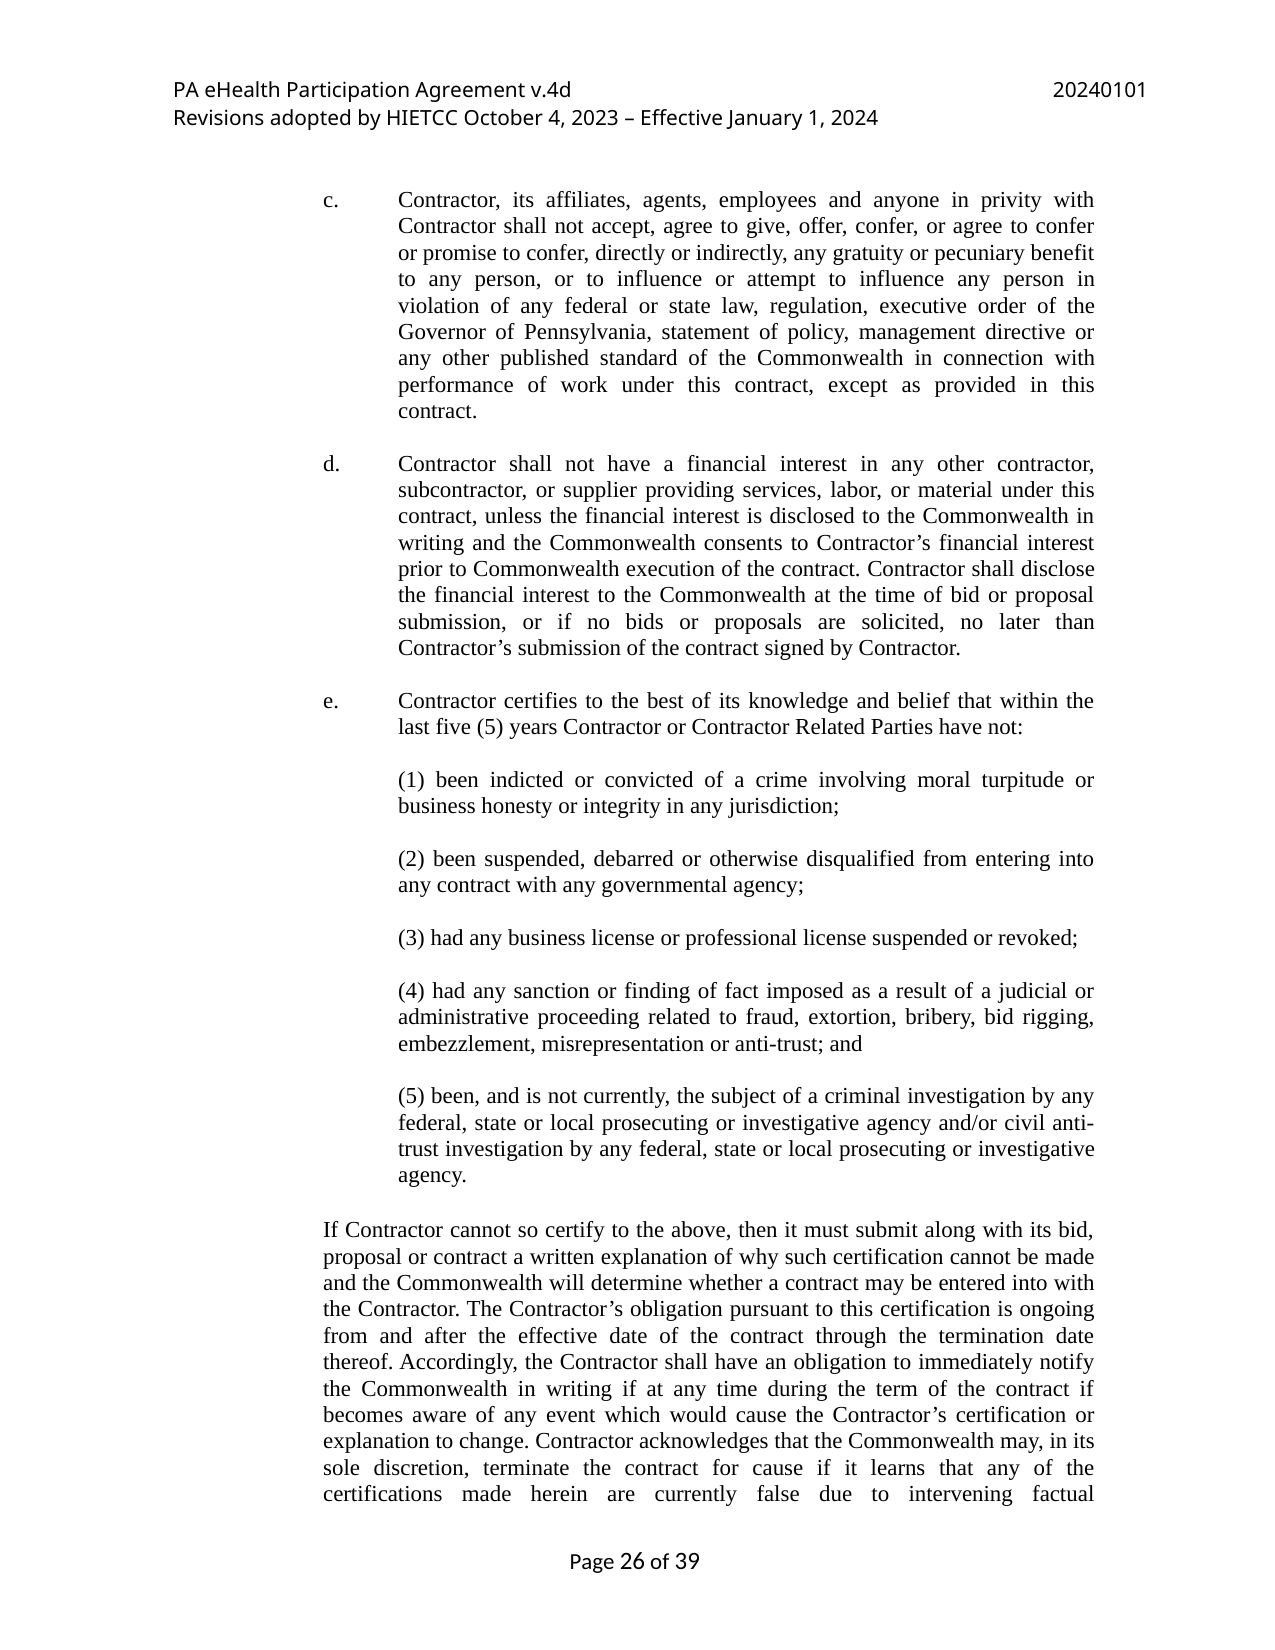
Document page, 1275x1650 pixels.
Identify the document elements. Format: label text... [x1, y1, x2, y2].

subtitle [323, 1216, 1096, 1506]
subtitle (2) been suspended, debarred or otherwise disqualified from entering into any contract with any governmental agency; [398, 845, 1096, 898]
subtitle (3) had any business license or professional license suspended or revoked; [323, 924, 1096, 951]
subtitle d. Contractor shall not have a financial interest in any other contractor, subcontractor, or supplier providing services, labor, or material under this contract, unless the financial interest is disclosed to the Commonwealth in writing and the Commonwealth consents to Contractor’s financial interest prior to Commonwealth execution of the contract. Contractor shall disclose the financial interest to the Commonwealth at the time of bid or proposal submission, or if no bids or proposals are solicited, no later than Contractor’s submission of the contract signed by Contractor. [323, 450, 1096, 661]
subtitle (4) had any sanction or finding of fact imposed as a result of a judicial or administrative proceeding related to fraud, extortion, bribery, bid rigging, embezzlement, misrepresentation or anti-trust; and [398, 977, 1096, 1056]
subtitle e. Contractor certifies to the best of its knowledge and belief that within the last five (5) years Contractor or Contractor Related Parties have not: [323, 687, 1096, 740]
subtitle c. Contractor, its affiliates, agents, employees and anyone in privity with Contractor shall not accept, agree to give, offer, confer, or agree to confer or promise to confer, directly or indirectly, any gratuity or pecuniary benefit to any person, or to influence or attempt to influence any person in violation of any federal or state law, regulation, executive order of the Governor of Pennsylvania, statement of policy, management directive or any other published standard of the Commonwealth in connection with performance of work under this contract, except as provided in this contract. [323, 186, 1096, 423]
subtitle (1) been indicted or convicted of a crime involving moral turpitude or business honesty or integrity in any jurisdiction; [398, 766, 1096, 819]
subtitle (5) been, and is not currently, the subject of a criminal investigation by any federal, state or local prosecuting or investigative agency and/or civil anti-trust investigation by any federal, state or local prosecuting or investigative agency. [398, 1082, 1096, 1188]
